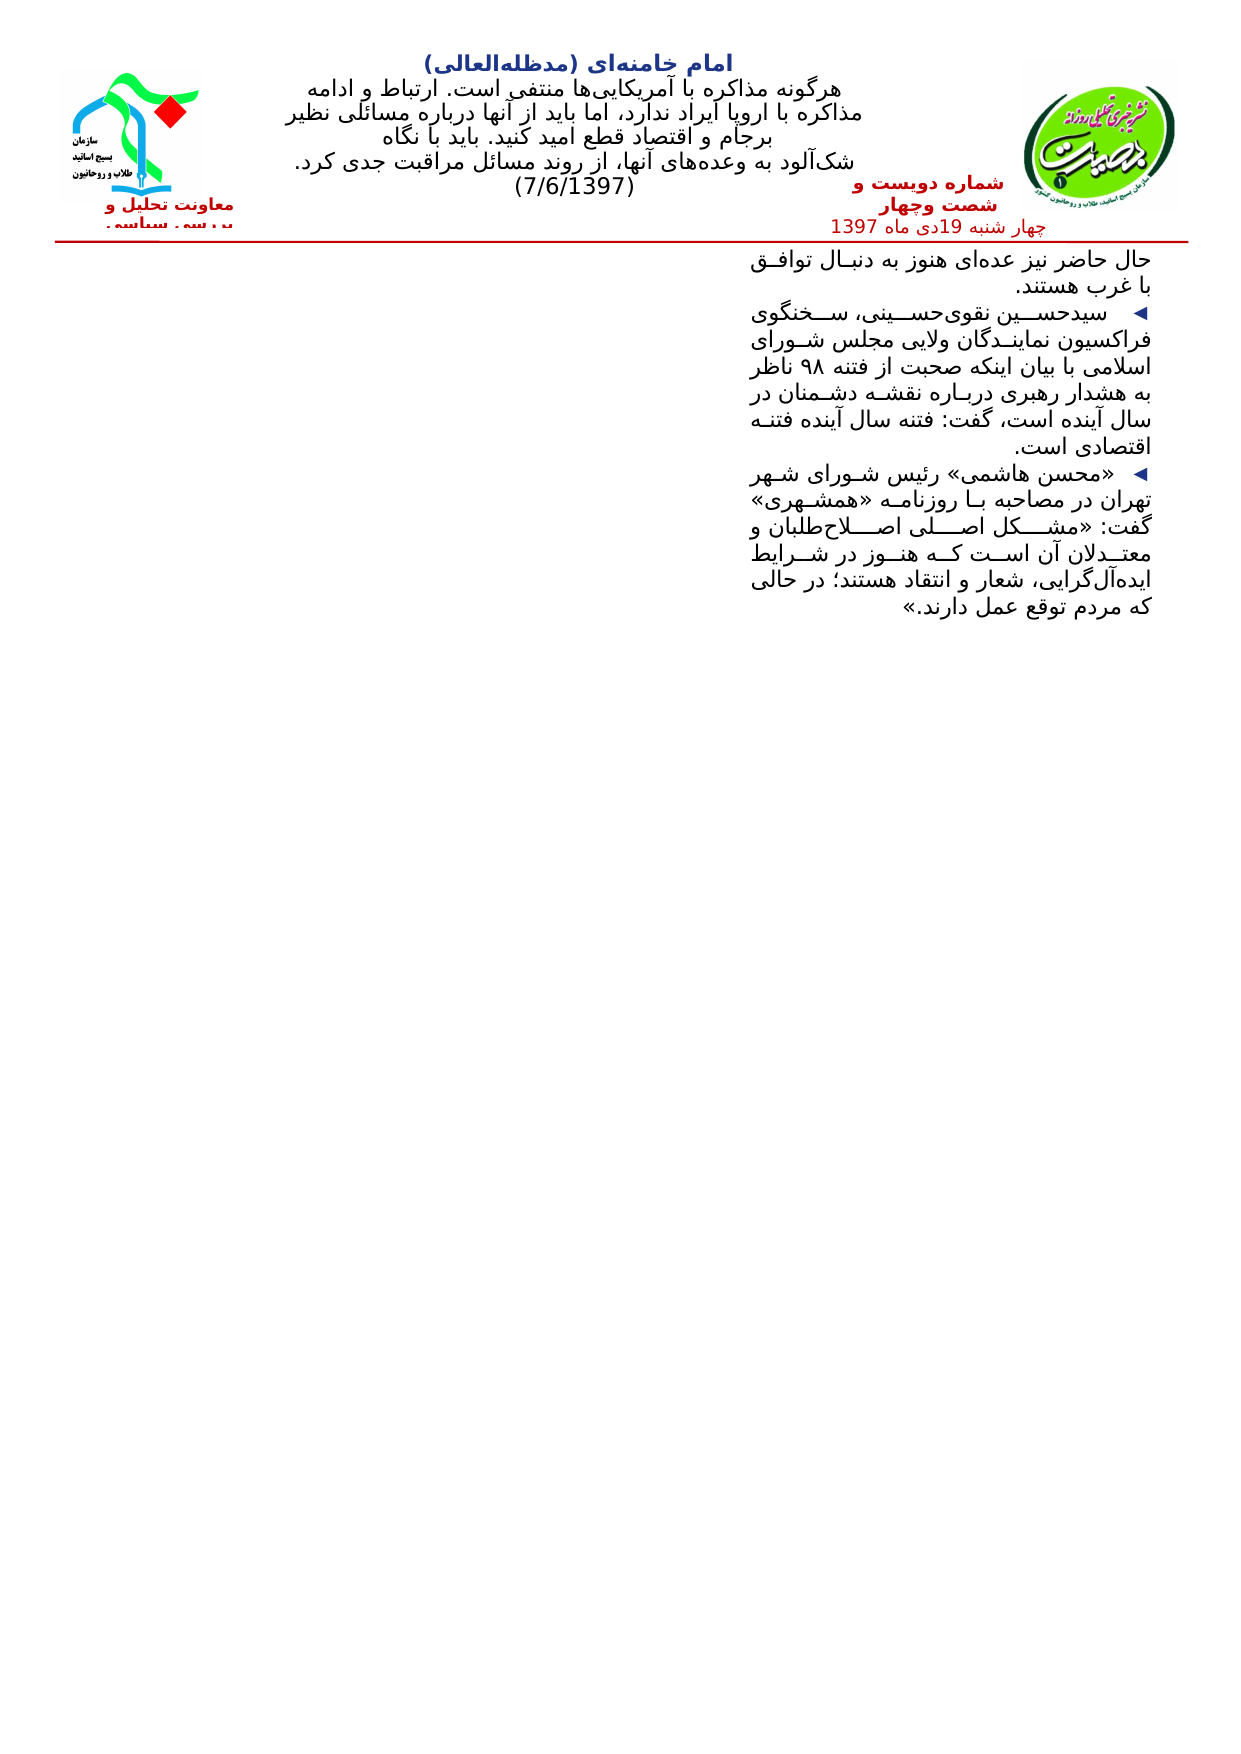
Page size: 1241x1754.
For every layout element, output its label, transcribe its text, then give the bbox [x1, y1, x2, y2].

picture [1021, 59, 1181, 211]
picture [59, 68, 204, 203]
text ◄ «محسن هاشمی» رئیس شورای شهر تهران در مصاحبه‌ با روزنامه «همشهری» گفت: «مشکل اصلی اصلاح‌طلبان و معتدلان آن است که هنوز در شرایط ایده‌آل‌گرایی، شعار و انتقاد هستند؛ در حالی که مردم توقع عمل دارند.» [750, 459, 1152, 620]
text ◄ سیدحسین نقوی‌حسینی، سخنگوی فراکسیون نمایندگان ولایی مجلس شورای اسلامی با بیان اینکه صحبت از فتنه ۹۸ ناظر به هشدار رهبری درباره نقشه دشمنان در سال آینده است، گفت: فتنه سال آینده فتنه اقتصادی است. [750, 299, 1152, 459]
